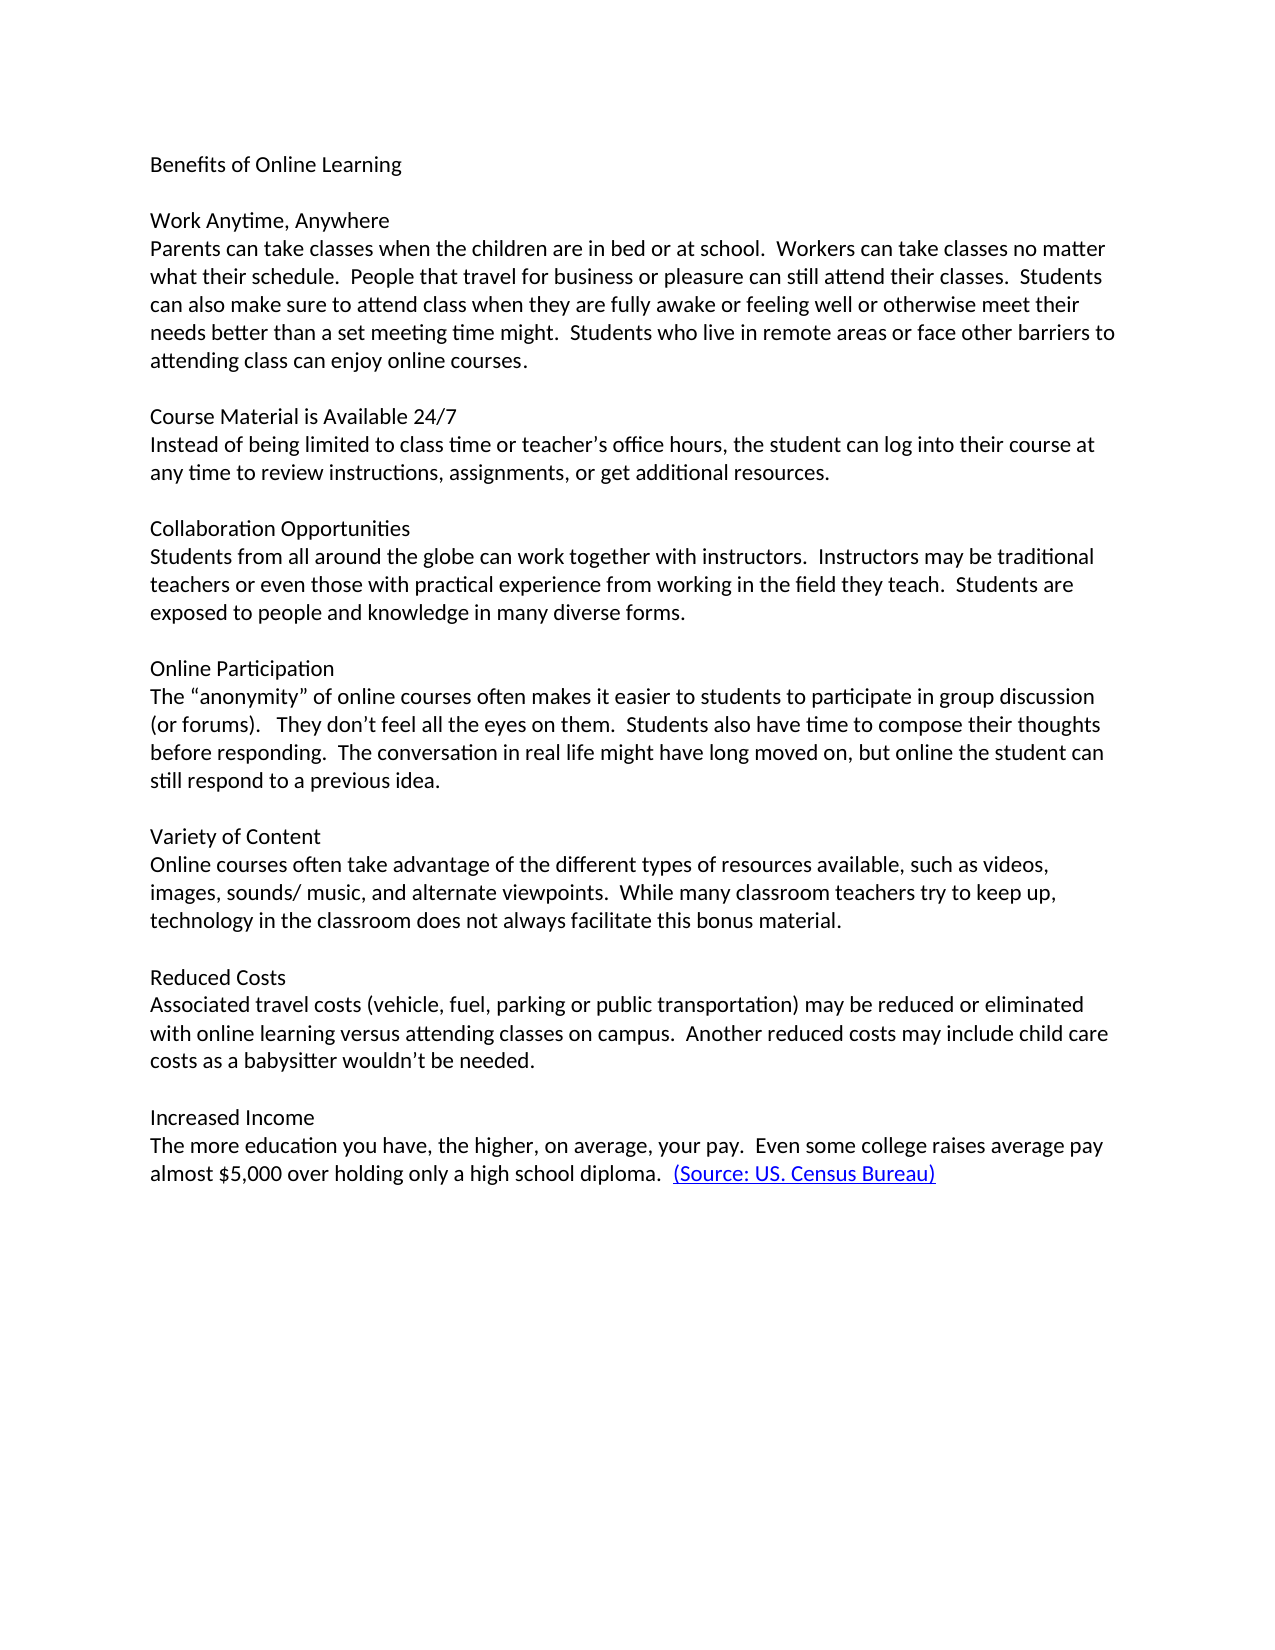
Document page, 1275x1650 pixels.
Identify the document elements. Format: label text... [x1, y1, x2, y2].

text Instead of being limited to class time or teacher’s office hours, the student can log into their course at any time to review instructions, assignments, or get additional resources. [150, 430, 1125, 486]
text Online Participation [150, 654, 1125, 682]
text Work Anytime, Anywhere [150, 206, 1125, 234]
text Variety of Content [150, 822, 1125, 851]
text Parents can take classes when the children are in bed or at school. Workers can take classes no matter what their schedule. People that travel for business or pleasure can still attend their classes. Students can also make sure to attend class when they are fully awake or feeling well or otherwise meet their needs better than a set meeting time might. Students who live in remote areas or face other barriers to attending class can enjoy online courses. [150, 234, 1125, 374]
text Associated travel costs (vehicle, fuel, parking or public transportation) may be reduced or eliminated with online learning versus attending classes on campus. Another reduced costs may include child care costs as a babysitter wouldn’t be needed. [150, 991, 1125, 1075]
text The more education you have, the higher, on average, your pay. Even some college raises average pay almost $5,000 over holding only a high school diploma. (Source: US. Census Bureau) [150, 1131, 1125, 1187]
text Course Material is Available 24/7 [150, 402, 1125, 430]
text Increased Income [150, 1103, 1125, 1131]
text Students from all around the globe can work together with instructors. Instructors may be traditional teachers or even those with practical experience from working in the field they teach. Students are exposed to people and knowledge in many diverse forms. [150, 542, 1125, 626]
text Collaboration Opportunities [150, 514, 1125, 542]
text The “anonymity” of online courses often makes it easier to students to participate in group discussion (or forums). They don’t feel all the eyes on them. Students also have time to compose their thoughts before responding. The conversation in real life might have long moved on, but online the student can still respond to a previous idea. [150, 682, 1125, 794]
text Online courses often take advantage of the different types of resources available, such as videos, images, sounds/ music, and alternate viewpoints. While many classroom teachers try to keep up, technology in the classroom does not always facilitate this bonus material. [150, 851, 1125, 934]
text Reduced Costs [150, 963, 1125, 991]
text Benefits of Online Learning [150, 150, 1125, 178]
